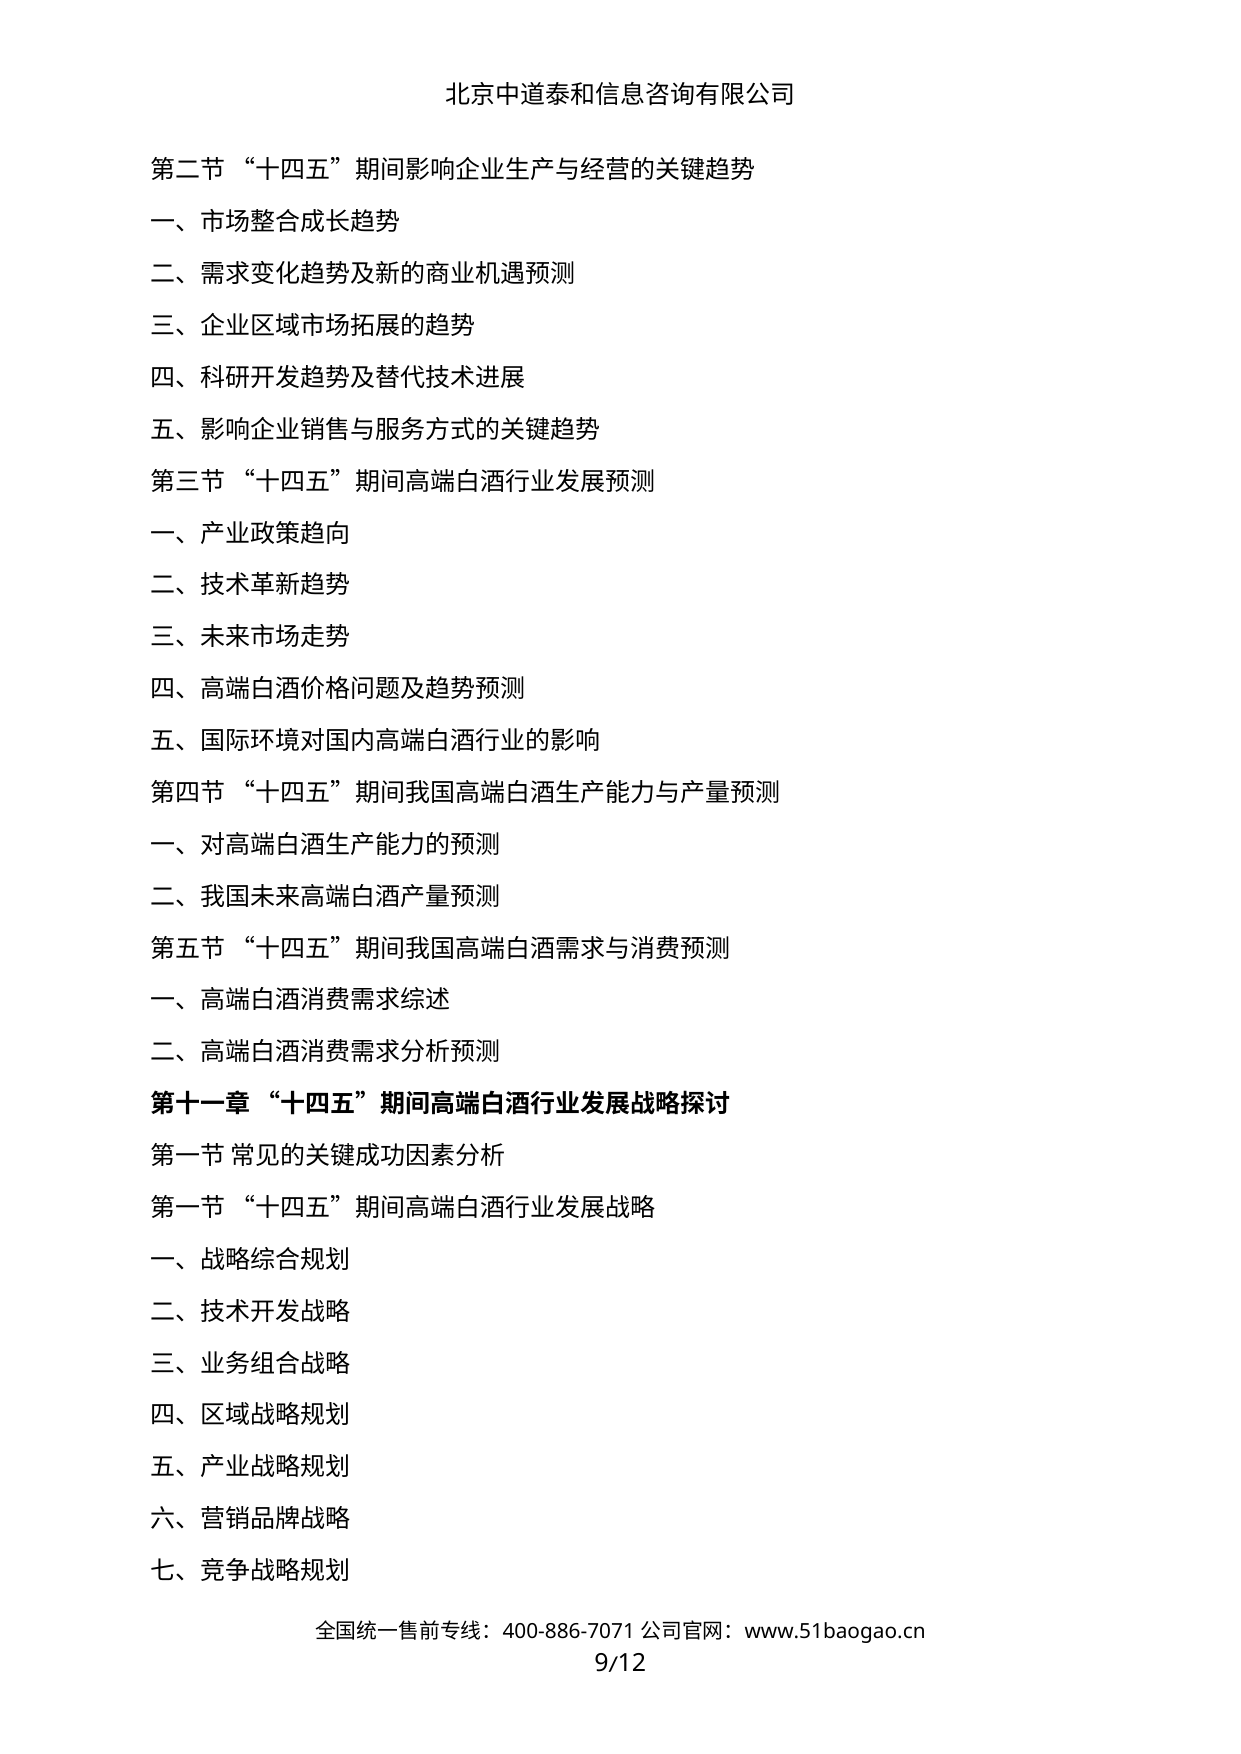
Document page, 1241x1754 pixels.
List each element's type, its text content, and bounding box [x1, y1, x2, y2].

text 七、竞争战略规划 [150, 1551, 1090, 1587]
text 二、技术革新趋势 [150, 565, 1090, 601]
text 三、企业区域市场拓展的趋势 [150, 306, 1090, 342]
text 二、我国未来高端白酒产量预测 [150, 876, 1090, 912]
text 四、区域战略规划 [150, 1395, 1090, 1431]
text 第二节 “十四五”期间影响企业生产与经营的关键趋势 [150, 150, 1090, 186]
text 二、高端白酒消费需求分析预测 [150, 1032, 1090, 1068]
text 五、产业战略规划 [150, 1447, 1090, 1483]
text 五、国际环境对国内高端白酒行业的影响 [150, 721, 1090, 757]
text 第一节 常见的关键成功因素分析 [150, 1136, 1090, 1172]
text 二、需求变化趋势及新的商业机遇预测 [150, 254, 1090, 290]
text 第十一章 “十四五”期间高端白酒行业发展战略探讨 [150, 1084, 1090, 1120]
text 四、高端白酒价格问题及趋势预测 [150, 669, 1090, 705]
text 二、技术开发战略 [150, 1291, 1090, 1327]
text 一、战略综合规划 [150, 1239, 1090, 1276]
text 五、影响企业销售与服务方式的关键趋势 [150, 409, 1090, 446]
text 一、对高端白酒生产能力的预测 [150, 824, 1090, 861]
text 一、高端白酒消费需求综述 [150, 980, 1090, 1016]
text 一、产业政策趋向 [150, 513, 1090, 549]
text 六、营销品牌战略 [150, 1499, 1090, 1535]
text 四、科研开发趋势及替代技术进展 [150, 357, 1090, 394]
text 三、未来市场走势 [150, 617, 1090, 653]
text 第三节 “十四五”期间高端白酒行业发展预测 [150, 461, 1090, 497]
text 一、市场整合成长趋势 [150, 202, 1090, 238]
text 第四节 “十四五”期间我国高端白酒生产能力与产量预测 [150, 772, 1090, 809]
text 三、业务组合战略 [150, 1343, 1090, 1379]
text 第五节 “十四五”期间我国高端白酒需求与消费预测 [150, 928, 1090, 964]
text 第一节 “十四五”期间高端白酒行业发展战略 [150, 1187, 1090, 1224]
